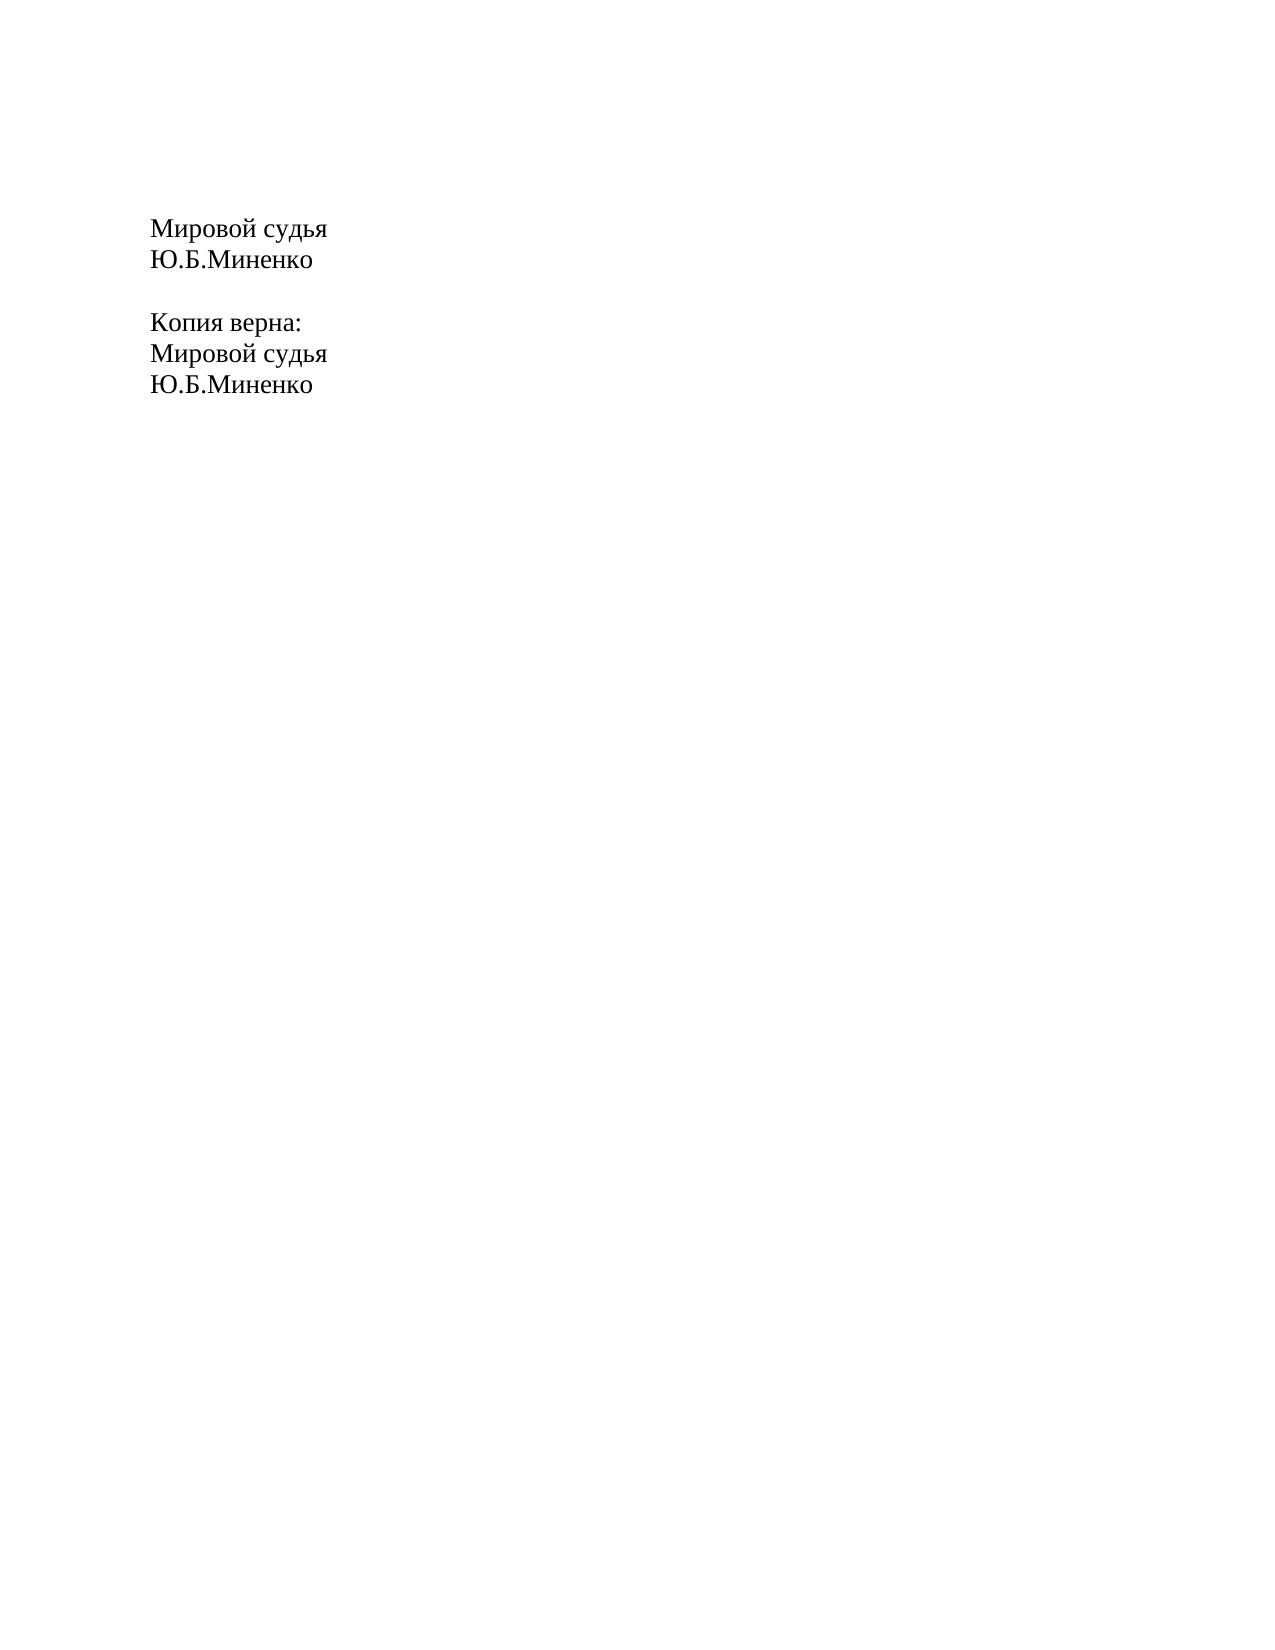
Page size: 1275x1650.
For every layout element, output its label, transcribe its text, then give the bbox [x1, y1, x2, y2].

text Мировой судья Ю.Б.Миненко [150, 337, 1125, 399]
text Копия верна: [150, 306, 1125, 337]
text Мировой судья Ю.Б.Миненко [150, 212, 1125, 274]
